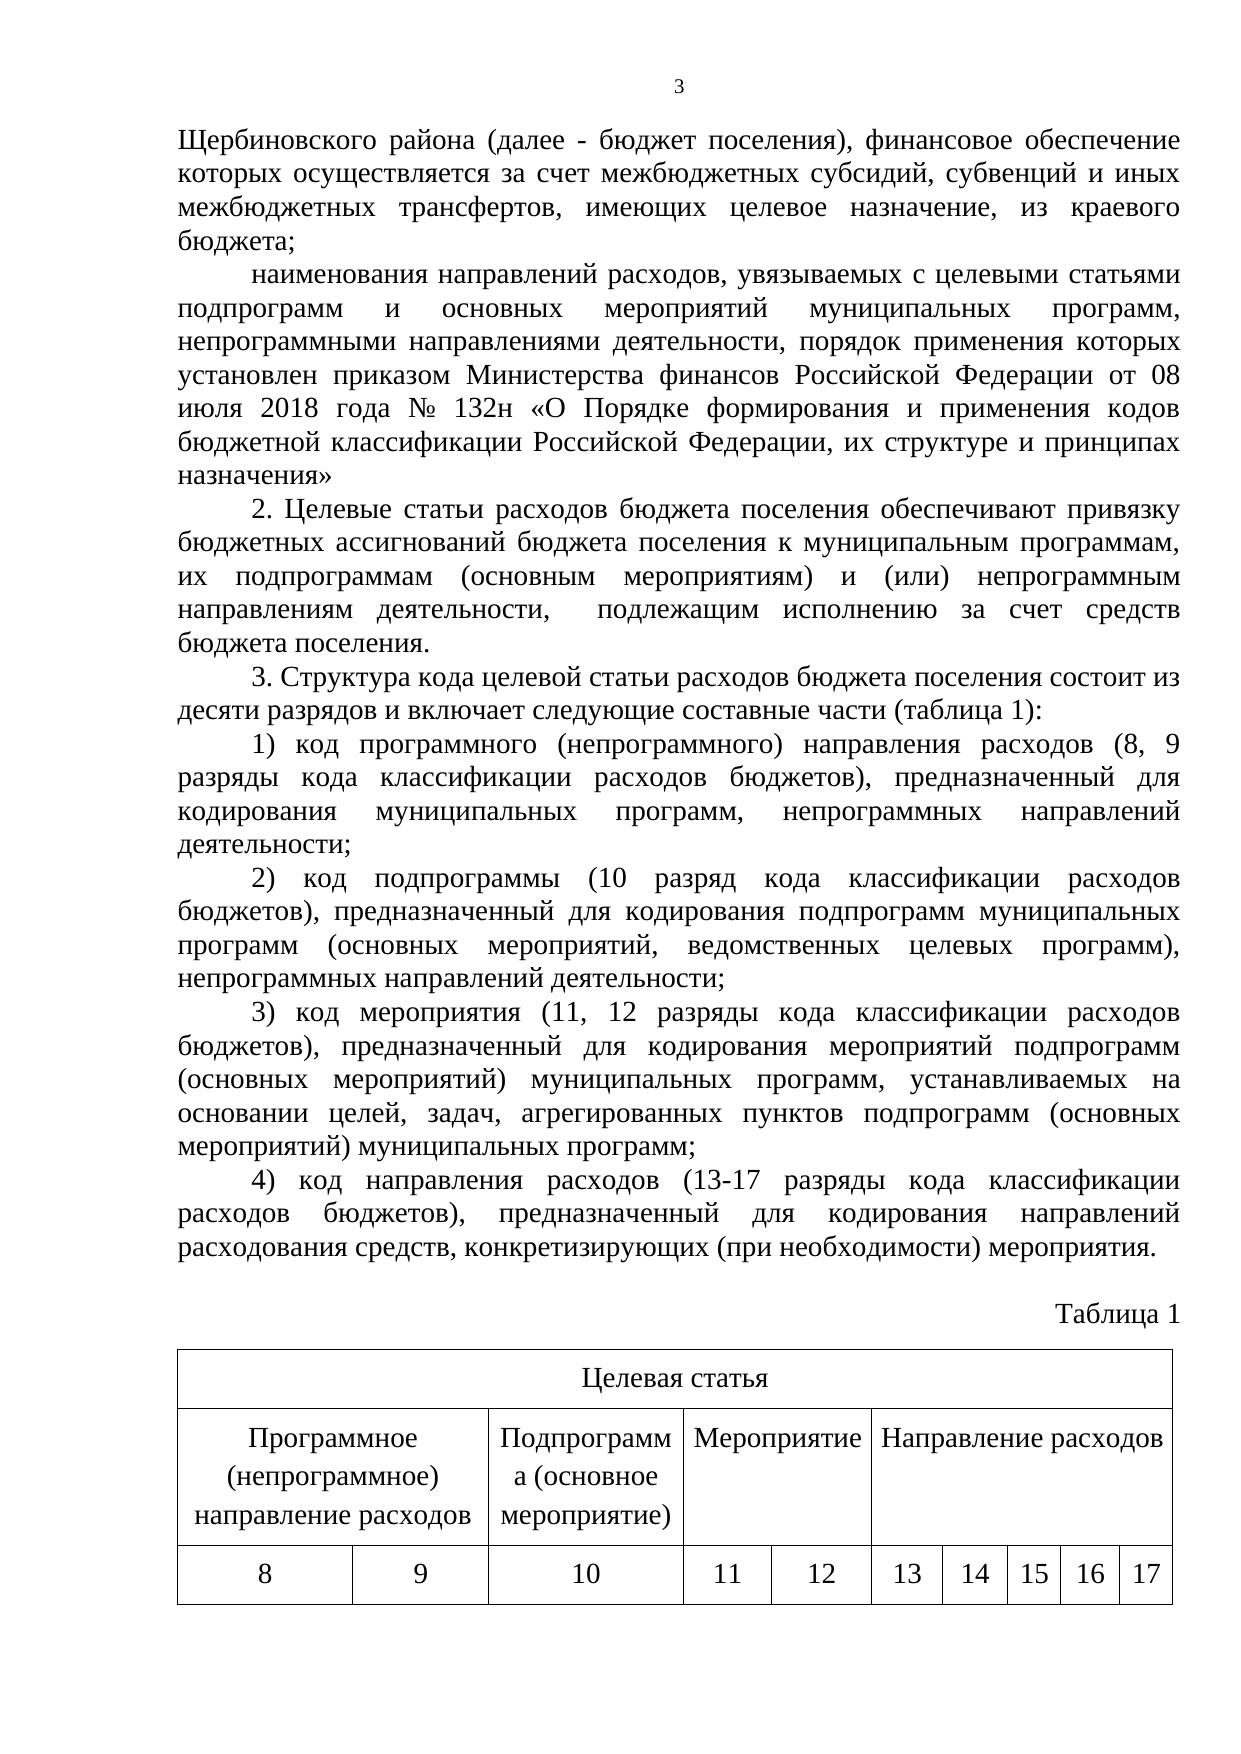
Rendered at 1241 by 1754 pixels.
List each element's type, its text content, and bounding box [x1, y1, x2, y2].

table_cell 14 [943, 1546, 1007, 1604]
table_cell 13 [872, 1546, 942, 1604]
table_cell 11 [684, 1546, 771, 1604]
table_cell 16 [1061, 1546, 1119, 1604]
table_cell Мероприятие [684, 1409, 871, 1544]
text 3. Структура кода целевой статьи расходов бюджета поселения состоит из десяти разрядов и включает следующие составные части (таблица 1): [177, 659, 1181, 726]
table_header Целевая статья [178, 1350, 1172, 1408]
table_cell 15 [1008, 1546, 1060, 1604]
text 2. Целевые статьи расходов бюджета поселения обеспечивают привязку бюджетных ассигнований бюджета поселения к муниципальным программам, их подпрограммам (основным мероприятиям) и (или) непрограммным направлениям деятельности, подлежащим исполнению за счет средств бюджета поселения. [177, 491, 1181, 659]
table_cell Направление расходов [872, 1409, 1172, 1544]
table_cell 8 [178, 1546, 352, 1604]
text 3) код мероприятия (11, 12 разряды кода классификации расходов бюджетов), предназначенный для кодирования мероприятий подпрограмм (основных мероприятий) муниципальных программ, устанавливаемых на основании целей, задач, агрегированных пунктов подпрограмм (основных мероприятий) муниципальных программ; [177, 994, 1181, 1162]
text 2) код подпрограммы (10 разряд кода классификации расходов бюджетов), предназначенный для кодирования подпрограмм муниципальных программ (основных мероприятий, ведомственных целевых программ), непрограммных направлений деятельности; [177, 860, 1181, 994]
table_cell Подпрограмма (основное мероприятие) [489, 1409, 683, 1544]
text Таблица 1 [177, 1296, 1181, 1329]
text 4) код направления расходов (13-17 разряды кода классификации расходов бюджетов), предназначенный для кодирования направлений расходования средств, конкретизирующих (при необходимости) мероприятия. [177, 1162, 1181, 1262]
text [177, 122, 1181, 256]
table_cell 10 [489, 1546, 683, 1604]
text 1) код программного (непрограммного) направления расходов (8, 9 разряды кода классификации расходов бюджетов), предназначенный для кодирования муниципальных программ, непрограммных направлений деятельности; [177, 726, 1181, 860]
table_cell Программное (непрограммное) направление расходов [178, 1409, 488, 1544]
table_cell 9 [353, 1546, 488, 1604]
text наименования направлений расходов, увязываемых с целевыми статьями подпрограмм и основных мероприятий муниципальных программ, непрограммными направлениями деятельности, порядок применения которых установлен приказом Министерства финансов Российской Федерации от 08 июля 2018 года № 132н «О Порядке формирования и применения кодов бюджетной классификации Российской Федерации, их структуре и принципах назначения» [177, 256, 1181, 491]
table_cell 17 [1120, 1546, 1172, 1604]
table_cell 12 [772, 1546, 871, 1604]
